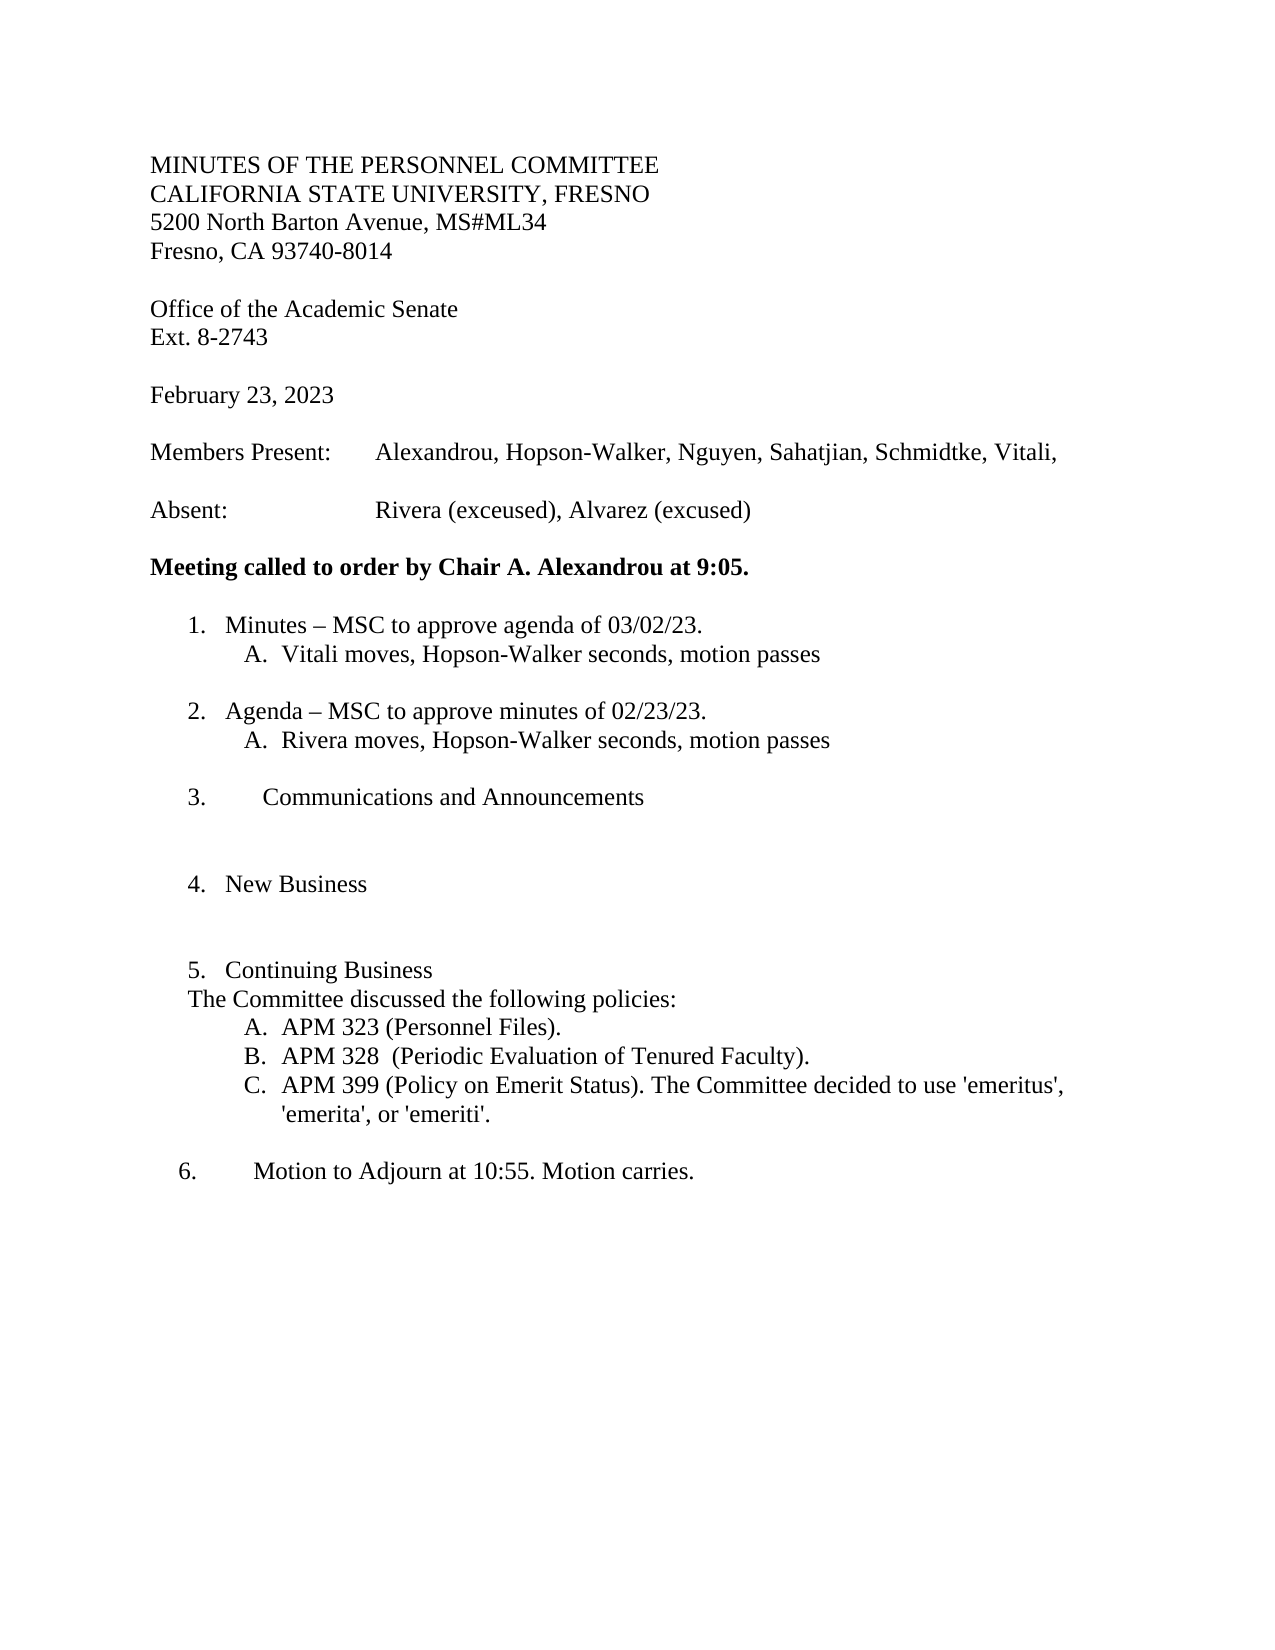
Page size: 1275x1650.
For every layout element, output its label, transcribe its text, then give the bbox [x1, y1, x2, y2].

list Motion to Adjourn at 10:55. Motion carries. [178, 1156, 1125, 1185]
list Minutes – MSC to approve agenda of 03/02/23. [187, 610, 1125, 639]
list APM 323 (Personnel Files). [244, 1012, 1125, 1041]
text 5200 North Barton Avenue, MS#ML34 [150, 207, 1125, 236]
list APM 399 (Policy on Emerit Status). The Committee decided to use 'emeritus', 'emerita', or 'emeriti'. [244, 1070, 1125, 1127]
text Meeting called to order by Chair A. Alexandrou at 9:05. [150, 552, 1125, 581]
text The Committee discussed the following policies: [150, 984, 1125, 1012]
list Vitali moves, Hopson-Walker seconds, motion passes [244, 639, 1125, 667]
text MINUTES OF THE PERSONNEL COMMITTEE [150, 150, 1125, 179]
text Ext. 8-2743 [150, 322, 1125, 351]
list Agenda – MSC to approve minutes of 02/23/23. [187, 696, 1125, 725]
list New Business [187, 869, 1125, 897]
text Office of the Academic Senate [150, 294, 1125, 322]
list APM 328 (Periodic Evaluation of Tenured Faculty). [244, 1041, 1125, 1070]
text Fresno, CA 93740-8014 [150, 236, 1125, 265]
text Absent: Rivera (exceused), Alvarez (excused) [150, 495, 1125, 524]
list Communications and Announcements [187, 782, 1125, 811]
list Rivera moves, Hopson-Walker seconds, motion passes [244, 725, 1125, 754]
subtitle February 23, 2023 [150, 380, 1125, 409]
text CALIFORNIA STATE UNIVERSITY, FRESNO [150, 179, 1125, 207]
list Continuing Business [187, 955, 1125, 984]
text Members Present: Alexandrou, Hopson-Walker, Nguyen, Sahatjian, Schmidtke, Vitali, [150, 437, 1125, 466]
